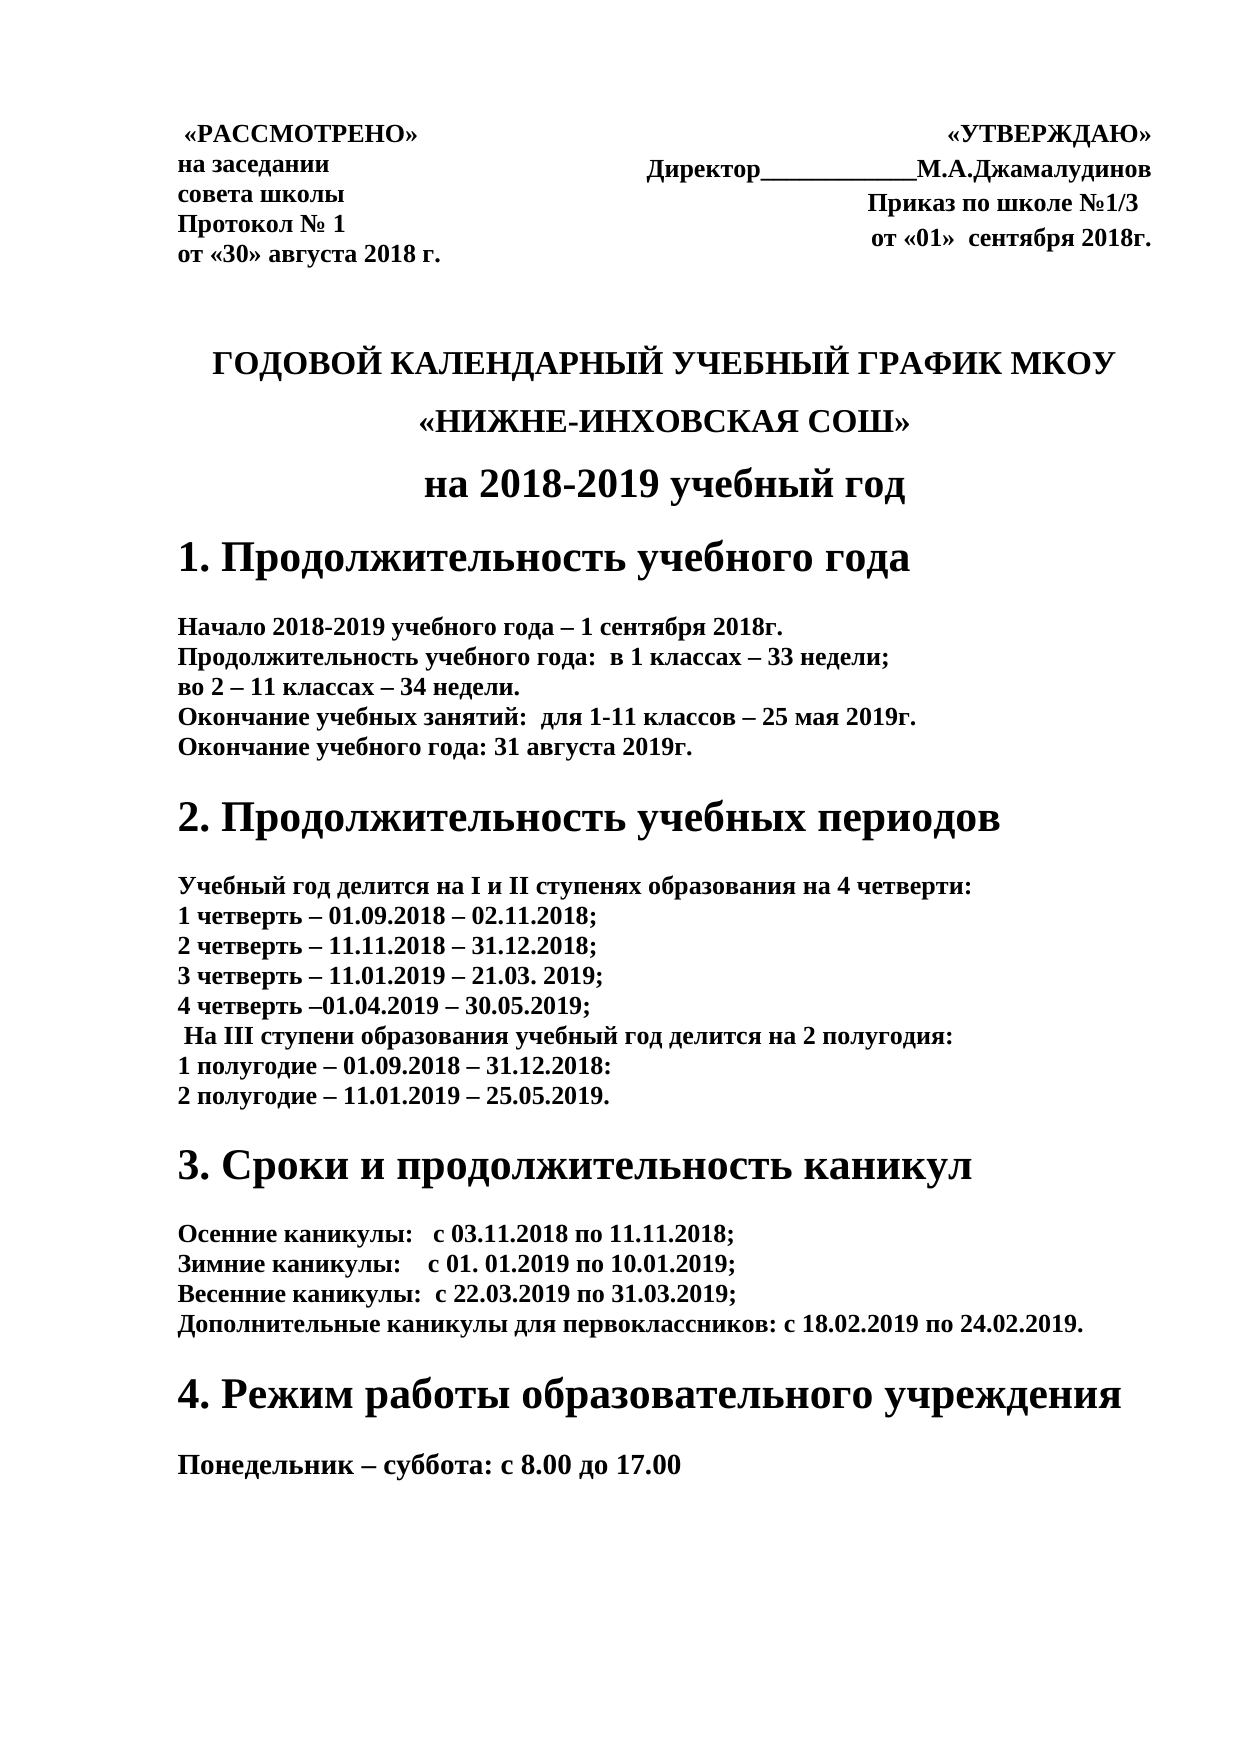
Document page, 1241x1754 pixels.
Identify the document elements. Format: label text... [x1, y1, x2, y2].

text на 2018-2019 учебный год [177, 458, 1152, 506]
table_header «УТВЕРЖДАЮ» Директор____________М.А.Джамалудинов Приказ по школе №1/3 от «01» сентября 2018г. [635, 118, 1163, 286]
text Начало 2018-2019 учебного года – 1 сентября 2018г. Продолжительность учебного года: в 1 классах – 33 недели; во 2 – 11 классах – 34 недели. Окончание учебных занятий: для 1-11 классов – 25 мая 2019г. [177, 611, 1152, 731]
text 1. Продолжительность учебного года [177, 530, 1152, 581]
text Учебный год делится на I и II ступенях образования на 4 четверти: 1 четверть – 01.09.2018 – 02.11.2018; 2 четверть – 11.11.2018 – 31.12.2018; 3 четверть – 11.01.2019 – 21.03. 2019; 4 четверть –01.04.2019 – 30.05.2019; На III ступени образования учебный год делится на 2 полугодия: 1 полугодие – 01.09.2018 – 31.12.2018: 2 полугодие – 11.01.2019 – 25.05.2019. [177, 870, 1152, 1110]
text ГОДОВОЙ КАЛЕНДАРНЫЙ УЧЕБНЫЙ ГРАФИК МКОУ «НИЖНЕ-ИНХОВСКАЯ СОШ» [177, 343, 1152, 439]
table_header «РАССМОТРЕНО» на заседании совета школы Протокол № 1 от «30» августа 2018 г. [166, 118, 635, 286]
text 2. Продолжительность учебных периодов [177, 790, 1152, 841]
text Понедельник – суббота: с 8.00 до 17.00 [177, 1447, 1152, 1510]
text Окончание учебного года: 31 августа 2019г. [177, 731, 1152, 790]
text 3. Сроки и продолжительность каникул [177, 1139, 1152, 1189]
text 4. Режим работы образовательного учреждения [177, 1367, 1152, 1418]
text Осенние каникулы: с 03.11.2018 по 11.11.2018; Зимние каникулы: с 01. 01.2019 по 10.01.2019; Весенние каникулы: с 22.03.2019 по 31.03.2019; Дополнительные каникулы для первоклассников: с 18.02.2019 по 24.02.2019. [177, 1218, 1152, 1338]
